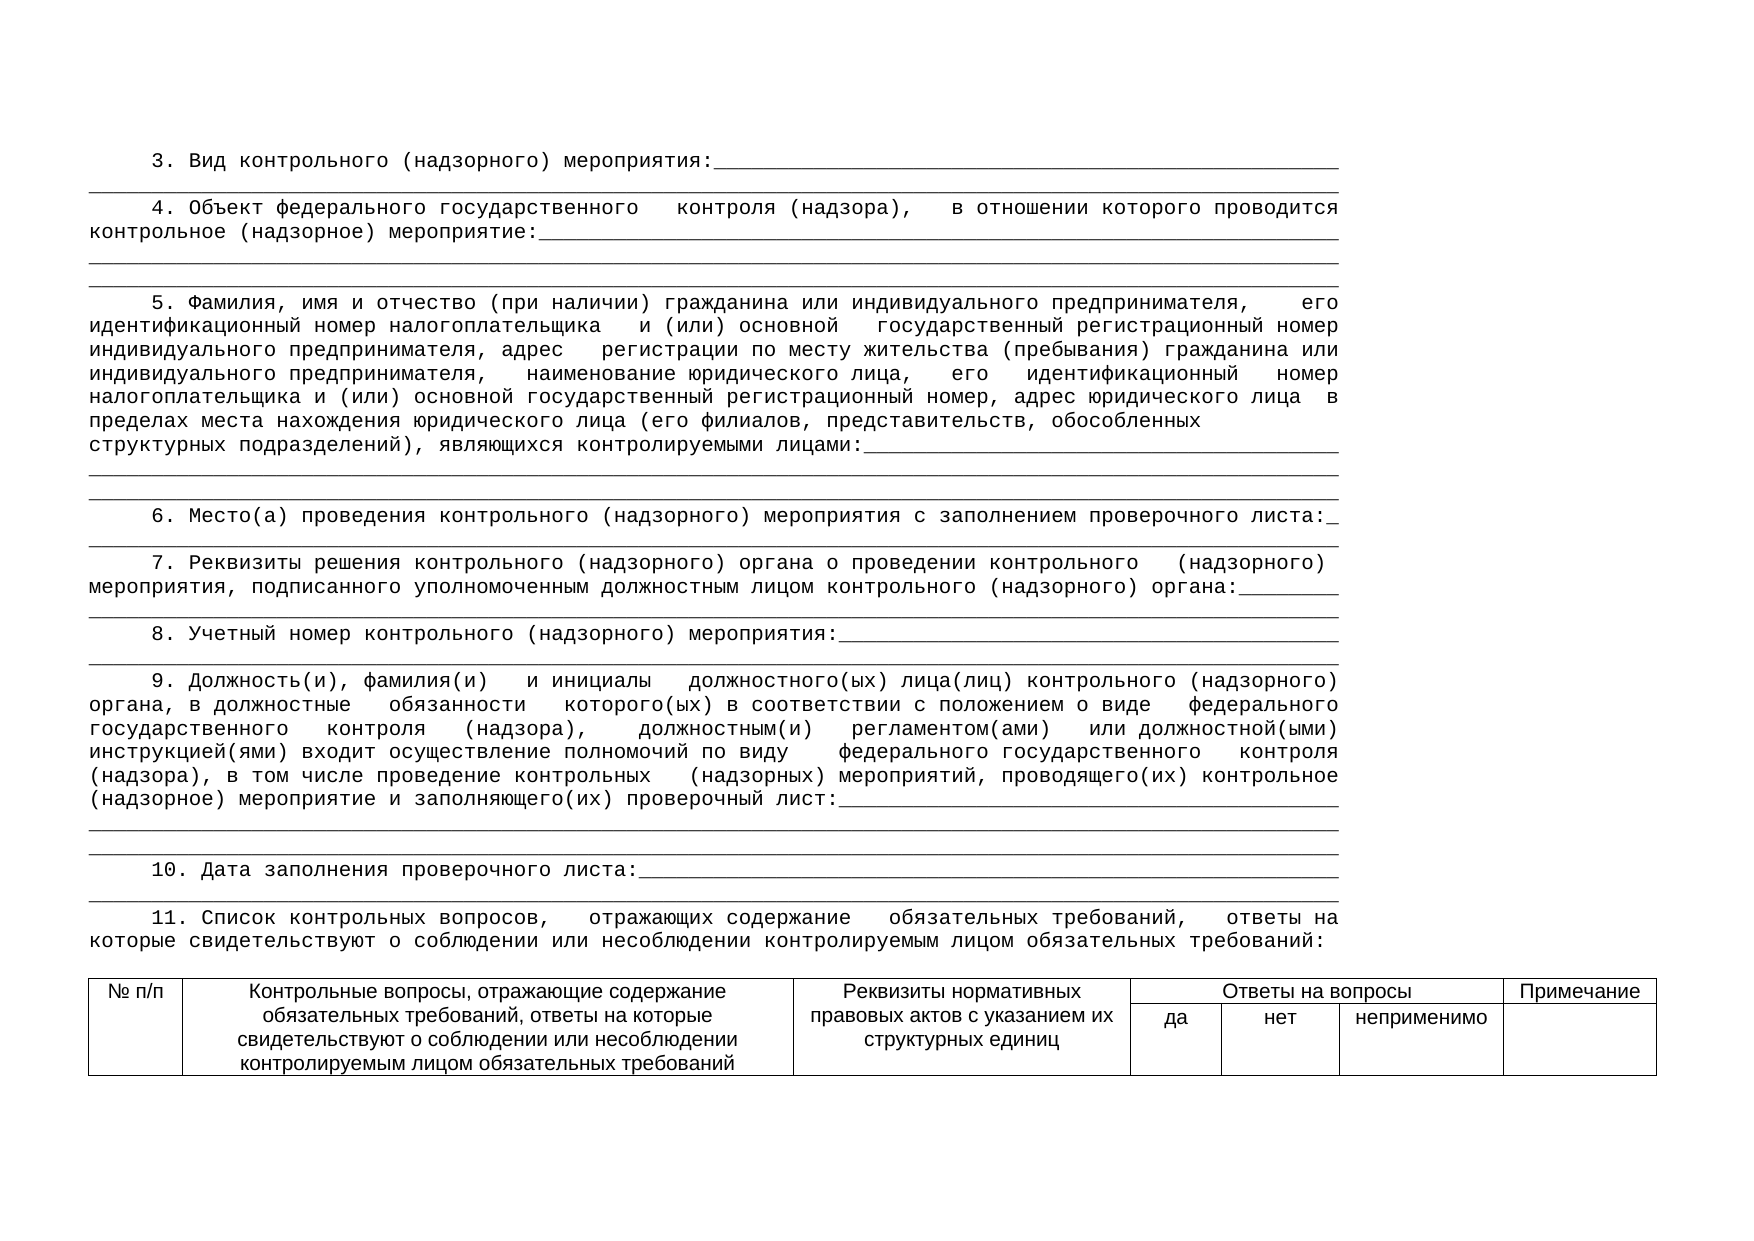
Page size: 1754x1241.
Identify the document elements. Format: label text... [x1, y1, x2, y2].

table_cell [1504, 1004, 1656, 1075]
text ____________________________________________________________________________________________________ [88, 481, 1665, 505]
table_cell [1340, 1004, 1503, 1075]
text мероприятия, подписанного уполномоченным должностным лицом контрольного (надзорного) органа:________ [88, 576, 1665, 599]
text ____________________________________________________________________________________________________ [88, 268, 1665, 292]
text идентификационный номер налогоплательщика и (или) основной государственный регистрационный номер [88, 316, 1665, 339]
text ____________________________________________________________________________________________________ [88, 599, 1665, 623]
text которые свидетельствуют о соблюдении или несоблюдении контролируемым лицом обязательных требований: [88, 930, 1665, 954]
text 11. Список контрольных вопросов, отражающих содержание обязательных требований, ответы на [88, 907, 1665, 930]
text ____________________________________________________________________________________________________ [88, 812, 1665, 836]
text (надзора), в том числе проведение контрольных (надзорных) мероприятий, проводящего(их) контрольное [88, 765, 1665, 788]
text контрольное (надзорное) мероприятие:________________________________________________________________ [88, 221, 1665, 244]
text 10. Дата заполнения проверочного листа:________________________________________________________ [88, 859, 1665, 883]
text государственного контроля (надзора), должностным(и) регламентом(ами) или должностной(ыми) [88, 717, 1665, 741]
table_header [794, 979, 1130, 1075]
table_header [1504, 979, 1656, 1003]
text индивидуального предпринимателя, адрес регистрации по месту жительства (пребывания) гражданина или [88, 339, 1665, 363]
text 3. Вид контрольного (надзорного) мероприятия:__________________________________________________ [88, 150, 1665, 174]
text индивидуального предпринимателя, наименование юридического лица, его идентификационный номер [88, 363, 1665, 386]
text ____________________________________________________________________________________________________ [88, 883, 1665, 907]
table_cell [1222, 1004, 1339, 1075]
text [88, 174, 1665, 197]
text инструкцией(ями) входит осуществление полномочий по виду федерального государственного контроля [88, 741, 1665, 765]
text ____________________________________________________________________________________________________ [88, 836, 1665, 859]
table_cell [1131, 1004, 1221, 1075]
text налогоплательщика и (или) основной государственный регистрационный номер, адрес юридического лица в [88, 386, 1665, 410]
text 8. Учетный номер контрольного (надзорного) мероприятия:________________________________________ [88, 623, 1665, 647]
text ____________________________________________________________________________________________________ [88, 647, 1665, 670]
text пределах места нахождения юридического лица (его филиалов, представительств, обособленных [88, 410, 1665, 434]
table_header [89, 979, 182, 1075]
text органа, в должностные обязанности которого(ых) в соответствии с положением о виде федерального [88, 694, 1665, 717]
text 9. Должность(и), фамилия(и) и инициалы должностного(ых) лица(лиц) контрольного (надзорного) [88, 670, 1665, 694]
text 4. Объект федерального государственного контроля (надзора), в отношении которого проводится [88, 197, 1665, 221]
text ____________________________________________________________________________________________________ [88, 457, 1665, 481]
text 7. Реквизиты решения контрольного (надзорного) органа о проведении контрольного (надзорного) [88, 552, 1665, 576]
text структурных подразделений), являющихся контролируемыми лицами:______________________________________ [88, 434, 1665, 457]
text 5. Фамилия, имя и отчество (при наличии) гражданина или индивидуального предпринимателя, его [88, 292, 1665, 316]
text ____________________________________________________________________________________________________ [88, 244, 1665, 268]
text ____________________________________________________________________________________________________ [88, 528, 1665, 552]
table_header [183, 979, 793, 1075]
text 6. Место(а) проведения контрольного (надзорного) мероприятия с заполнением проверочного листа:_ [88, 505, 1665, 528]
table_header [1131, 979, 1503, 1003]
text (надзорное) мероприятие и заполняющего(их) проверочный лист:________________________________________ [88, 788, 1665, 812]
